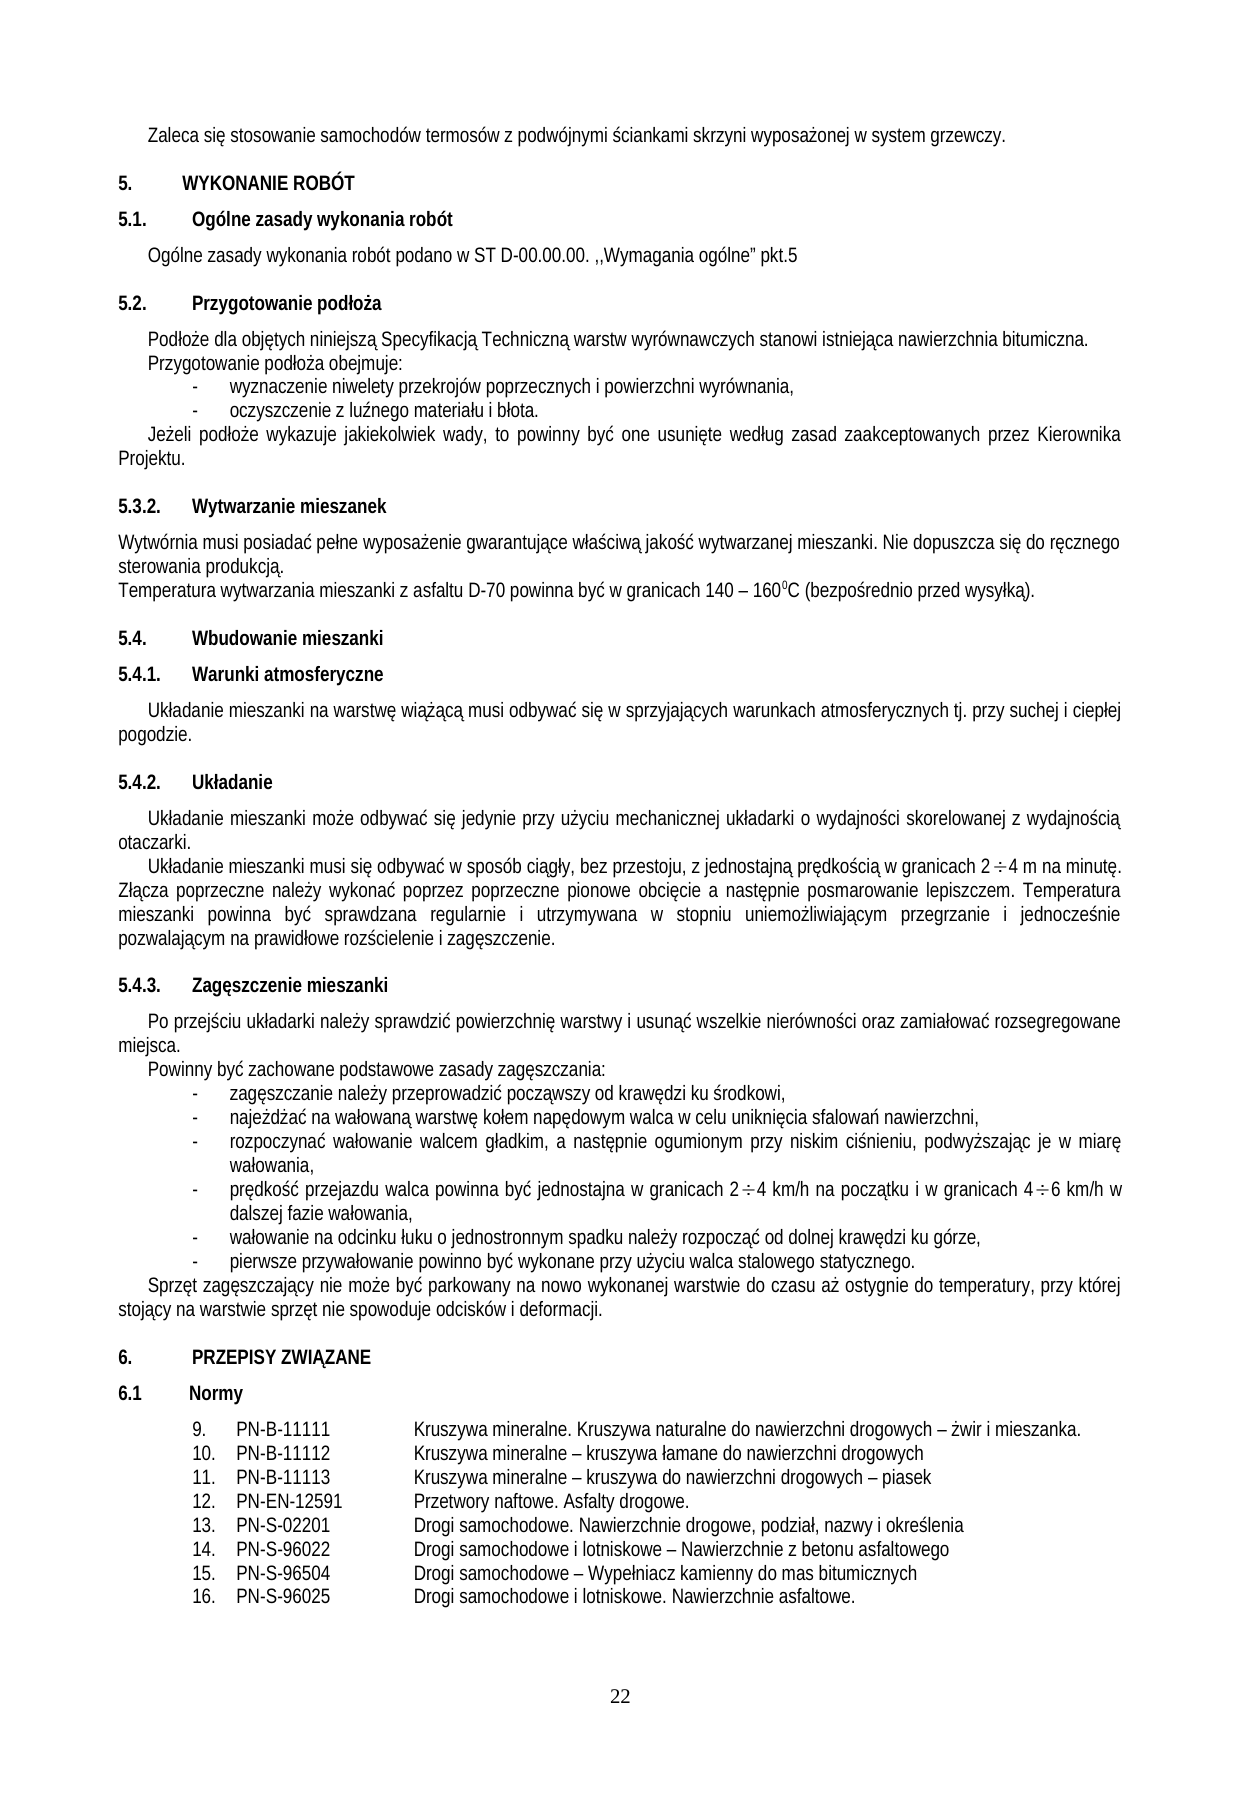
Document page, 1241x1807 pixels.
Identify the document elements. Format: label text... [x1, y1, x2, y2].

text Jeżeli podłoże wykazuje jakiekolwiek wady, to powinny być one usunięte według zasad zaakceptowanych przez Kierownika Projektu. [118, 422, 1122, 470]
list prędkość przejazdu walca powinna być jednostajna w granicach 24 km/h na początku i w granicach 46 km/h w dalszej fazie wałowania, [192, 1177, 1122, 1225]
list Normy [118, 1381, 1122, 1405]
text Sprzęt zagęszczający nie może być parkowany na nowo wykonanej warstwie do czasu aż ostygnie do temperatury, przy której stojący na warstwie sprzęt nie spowoduje odcisków i deformacji. [118, 1273, 1122, 1321]
text Układanie mieszanki musi się odbywać w sposób ciągły, bez przestoju, z jednostajną prędkością w granicach 24 m na minutę. Złącza poprzeczne należy wykonać poprzez poprzeczne pionowe obcięcie a następnie posmarowanie lepiszczem. Temperatura mieszanki powinna być sprawdzana regularnie i utrzymywana w stopniu uniemożliwiającym przegrzanie i jednocześnie pozwalającym na prawidłowe rozścielenie i zagęszczenie. [118, 854, 1122, 949]
list PN-EN-12591 Przetwory naftowe. Asfalty drogowe. [192, 1488, 1122, 1512]
list PN-S-02201 Drogi samochodowe. Nawierzchnie drogowe, podział, nazwy i określenia [192, 1512, 1122, 1536]
list najeżdżać na wałowaną warstwę kołem napędowym walca w celu uniknięcia sfalowań nawierzchni, [192, 1105, 1122, 1129]
text 5.4.1. Warunki atmosferyczne [118, 662, 1122, 686]
text 5.4. Wbudowanie mieszanki [118, 626, 1122, 650]
list PN-B-11113 Kruszywa mineralne – kruszywa do nawierzchni drogowych – piasek [192, 1464, 1122, 1488]
text Podłoże dla objętych niniejszą Specyfikacją Techniczną warstw wyrównawczych stanowi istniejąca nawierzchnia bitumiczna. [118, 327, 1122, 351]
list pierwsze przywałowanie powinno być wykonane przy użyciu walca stalowego statycznego. [192, 1249, 1122, 1273]
text 5.3.2. Wytwarzanie mieszanek [118, 494, 1122, 518]
text Wytwórnia musi posiadać pełne wyposażenie gwarantujące właściwą jakość wytwarzanej mieszanki. Nie dopuszcza się do ręcznego sterowania produkcją. [118, 530, 1122, 578]
text 5.4.3. Zagęszczenie mieszanki [118, 973, 1122, 997]
text Przygotowanie podłoża obejmuje: [118, 351, 1122, 374]
list oczyszczenie z luźnego materiału i błota. [192, 398, 1122, 422]
text 5. WYKONANIE ROBÓT [118, 171, 1122, 195]
text Układanie mieszanki może odbywać się jedynie przy użyciu mechanicznej układarki o wydajności skorelowanej z wydajnością otaczarki. [118, 806, 1122, 854]
text Powinny być zachowane podstawowe zasady zagęszczania: [118, 1057, 1122, 1081]
list PN-S-96504 Drogi samochodowe – Wypełniacz kamienny do mas bitumicznych [192, 1560, 1122, 1584]
text Zaleca się stosowanie samochodów termosów z podwójnymi ściankami skrzyni wyposażonej w system grzewczy. [118, 123, 1122, 147]
list PN-S-96025 Drogi samochodowe i lotniskowe. Nawierzchnie asfaltowe. [192, 1584, 1122, 1608]
text 5.4.2. Układanie [118, 770, 1122, 794]
list PN-B-11112 Kruszywa mineralne – kruszywa łamane do nawierzchni drogowych [192, 1441, 1122, 1464]
list rozpoczynać wałowanie walcem gładkim, a następnie ogumionym przy niskim ciśnieniu, podwyższając je w miarę wałowania, [192, 1129, 1122, 1177]
text 6. PRZEPISY ZWIĄZANE [118, 1345, 1122, 1369]
list PN-S-96022 Drogi samochodowe i lotniskowe – Nawierzchnie z betonu asfaltowego [192, 1536, 1122, 1560]
list PN-B-11111 Kruszywa mineralne. Kruszywa naturalne do nawierzchni drogowych – żwir i mieszanka. [192, 1417, 1122, 1441]
text Temperatura wytwarzania mieszanki z asfaltu D-70 powinna być w granicach 140 – 1600C (bezpośrednio przed wysyłką). [118, 578, 1122, 602]
text Ogólne zasady wykonania robót podano w ST D-00.00.00. ,,Wymagania ogólne” pkt.5 [118, 243, 1122, 267]
list wyznaczenie niwelety przekrojów poprzecznych i powierzchni wyrównania, [192, 374, 1122, 398]
text 5.2. Przygotowanie podłoża [118, 291, 1122, 314]
list wałowanie na odcinku łuku o jednostronnym spadku należy rozpocząć od dolnej krawędzi ku górze, [192, 1225, 1122, 1249]
text Układanie mieszanki na warstwę wiążącą musi odbywać się w sprzyjających warunkach atmosferycznych tj. przy suchej i ciepłej pogodzie. [118, 698, 1122, 746]
list zagęszczanie należy przeprowadzić począwszy od krawędzi ku środkowi, [192, 1081, 1122, 1105]
text 5.1. Ogólne zasady wykonania robót [118, 207, 1122, 231]
text Po przejściu układarki należy sprawdzić powierzchnię warstwy i usunąć wszelkie nierówności oraz zamiałować rozsegregowane miejsca. [118, 1009, 1122, 1057]
